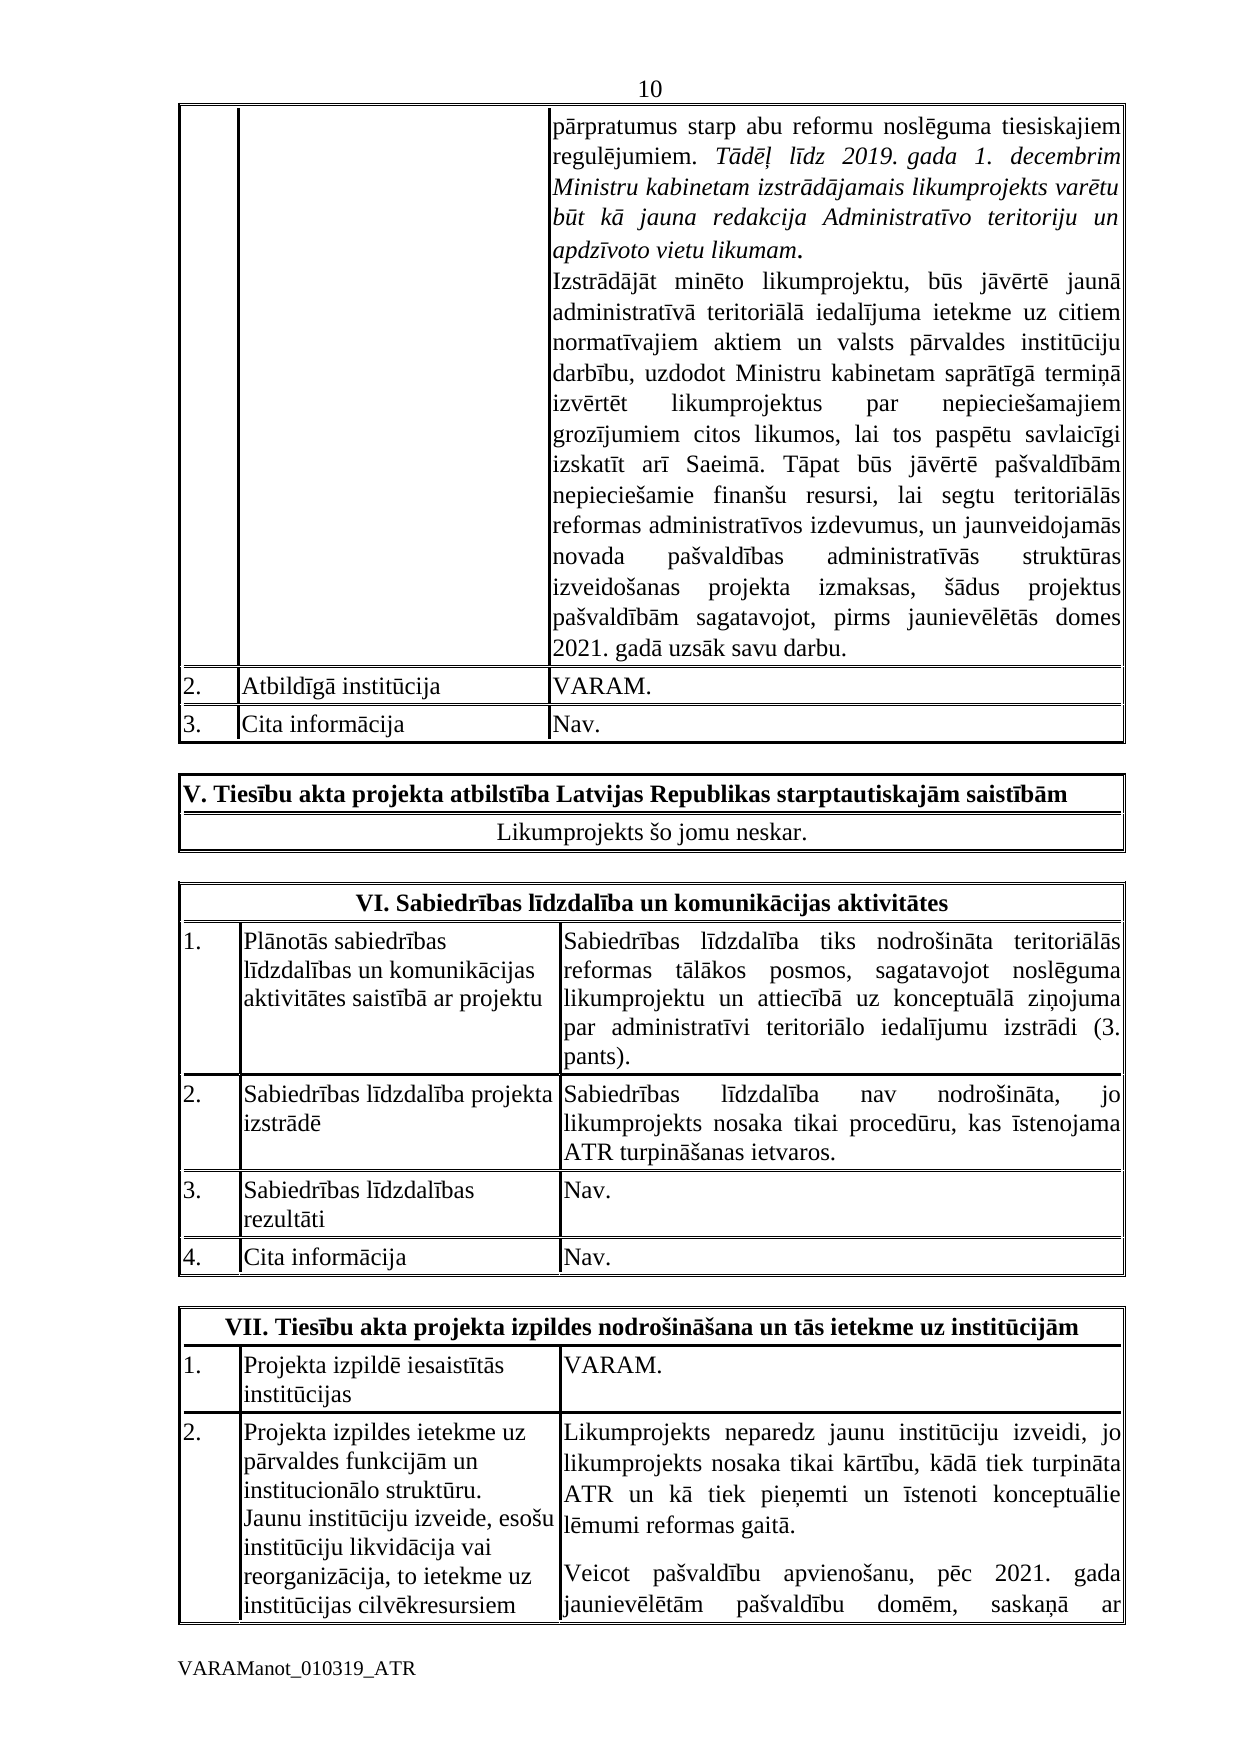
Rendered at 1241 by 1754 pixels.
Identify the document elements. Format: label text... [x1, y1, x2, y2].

table_cell 2. [181, 1411, 240, 1622]
table_cell Nav. [549, 703, 1124, 741]
table_cell Nav. [560, 1236, 1124, 1274]
table_cell VARAM. [551, 665, 1123, 703]
table_cell 3. [180, 703, 238, 741]
table_cell Sabiedrības līdzdalība tiks nodrošināta teritoriālās reformas tālākos posmos, sagatavojot noslēguma likumprojektu un attiecībā uz konceptuālā ziņojuma par administratīvi teritoriālo iedalījumu izstrādi (3. pants). [562, 920, 1123, 1073]
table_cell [238, 106, 549, 664]
table_header V. Tiesību akta projekta atbilstība Latvijas Republikas starptautiskajām saistībām [181, 776, 1123, 811]
table_header VI. Sabiedrības līdzdalība un komunikācijas aktivitātes [181, 885, 1123, 919]
table_cell Sabiedrības līdzdalības rezultāti [242, 1172, 559, 1236]
table_cell 2. [180, 1073, 239, 1168]
table_cell Sabiedrības līdzdalība projekta izstrādē [242, 1076, 559, 1168]
table_cell 4. [180, 1236, 240, 1274]
table_cell Projekta izpildē iesaistītās institūcijas [242, 1347, 559, 1411]
table_cell 1. [181, 106, 238, 664]
table_cell VARAM. [562, 1344, 1123, 1411]
table_cell Cita informācija [240, 1239, 560, 1274]
table_cell Atbildīgā institūcija [240, 668, 548, 703]
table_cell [549, 106, 1123, 664]
table_cell 3. [181, 1169, 239, 1236]
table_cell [240, 1414, 560, 1622]
table_cell Sabiedrības līdzdalība nav nodrošināta, jo likumprojekts nosaka tikai procedūru, kas īstenojama ATR turpināšanas ietvaros. [562, 1073, 1124, 1168]
table_cell 1. [181, 920, 239, 1073]
table_cell Plānotās sabiedrības līdzdalības un komunikācijas aktivitātes saistībā ar projektu [242, 923, 559, 1073]
table_cell Nav. [562, 1169, 1123, 1236]
table_cell 1. [181, 1344, 239, 1411]
table_cell Cita informācija [238, 706, 549, 741]
table_cell 2. [181, 665, 237, 703]
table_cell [560, 1411, 1123, 1622]
table_cell Likumprojekts šo jomu neskar. [181, 811, 1123, 849]
table_header VII. Tiesību akta projekta izpildes nodrošināšana un tās ietekme uz institūcijām [181, 1309, 1123, 1344]
